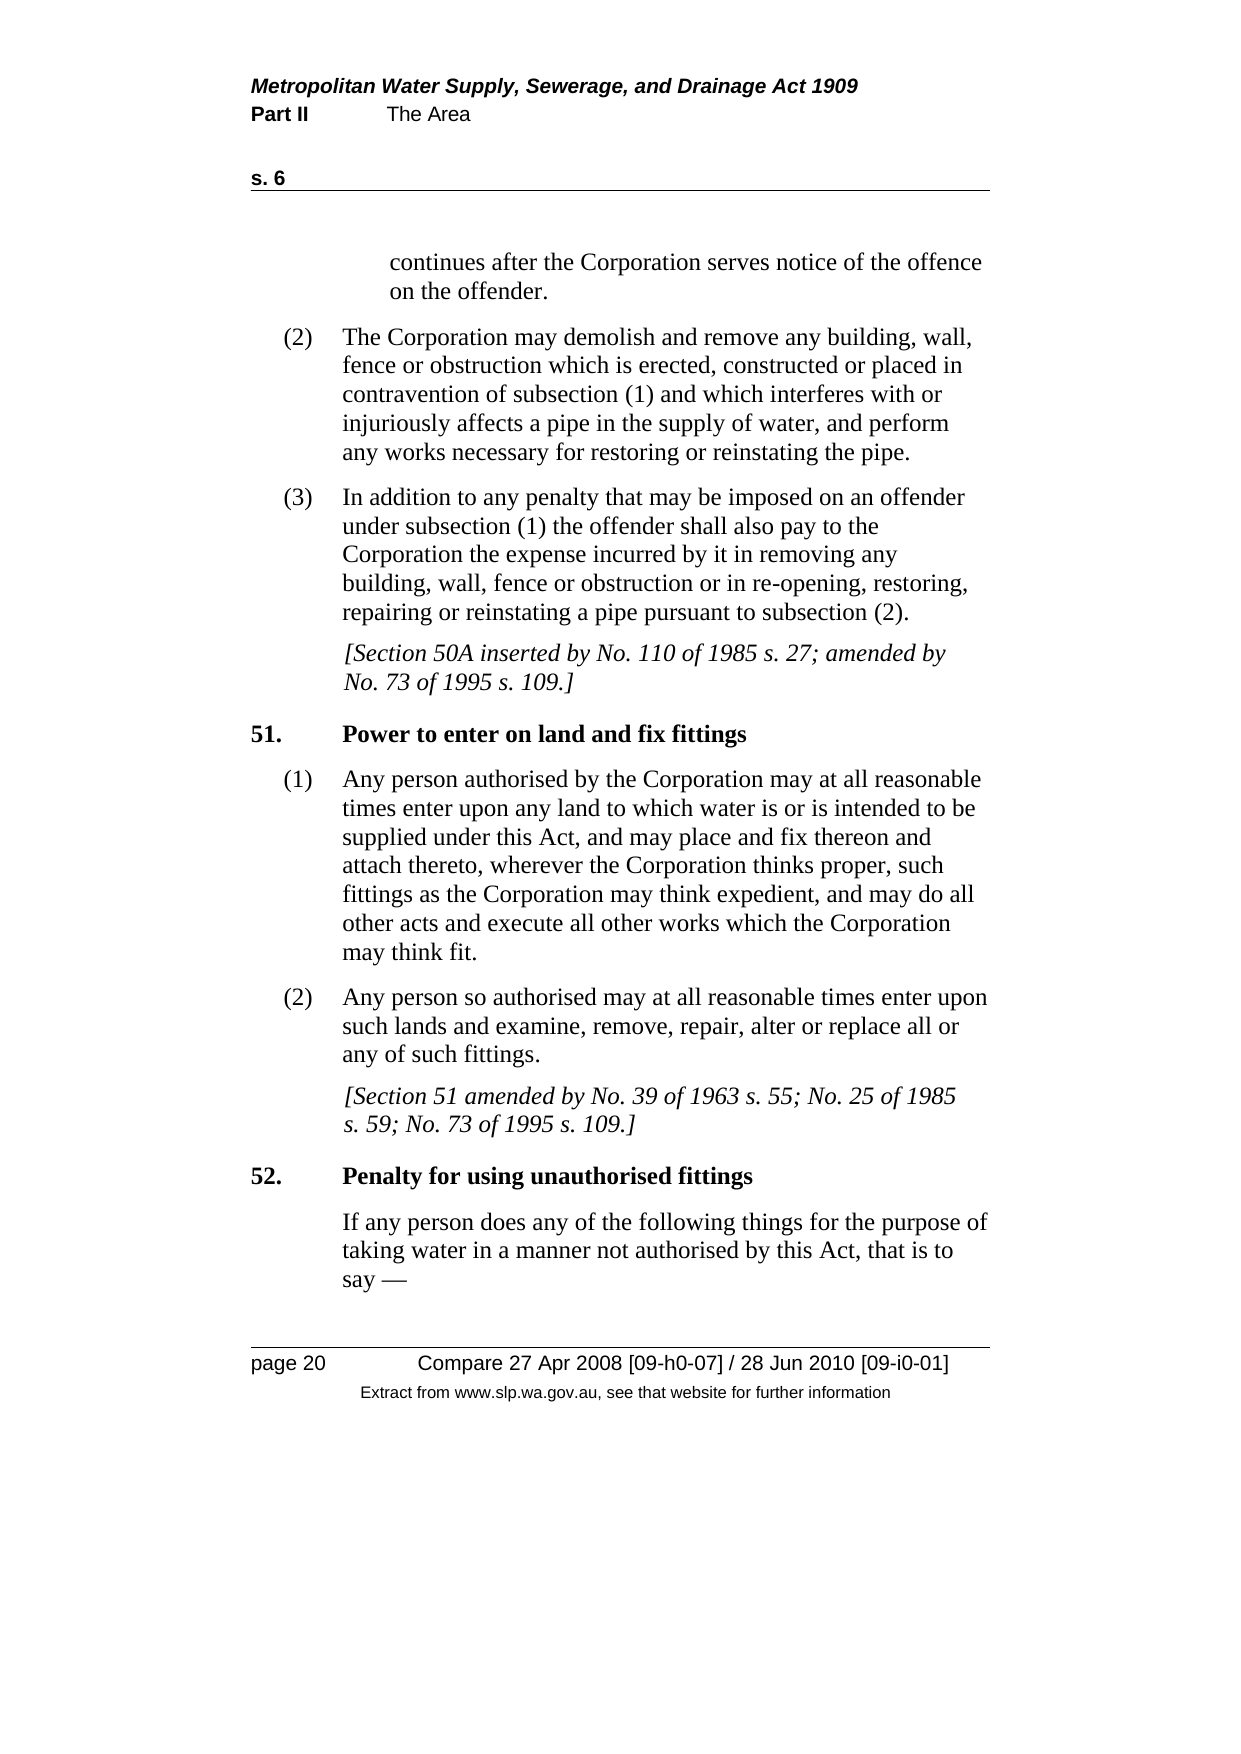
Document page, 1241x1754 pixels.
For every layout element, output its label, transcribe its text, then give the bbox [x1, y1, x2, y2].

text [251, 247, 990, 305]
text If any person does any of the following things for the purpose of taking water in a manner not authorised by this Act, that is to say — [251, 1207, 990, 1293]
text (1) Any person authorised by the Corporation may at all reasonable times enter upon any land to which water is or is intended to be supplied under this Act, and may place and fix thereon and attach thereto, wherever the Corporation thinks proper, such fittings as the Corporation may think expedient, and may do all other acts and execute all other works which the Corporation may think fit. [251, 764, 990, 965]
text [Section 50A inserted by No. 110 of 1985 s. 27; amended by No. 73 of 1995 s. 109.] [251, 638, 990, 696]
text (2) Any person so authorised may at all reasonable times enter upon such lands and examine, remove, repair, alter or replace all or any of such fittings. [251, 982, 990, 1068]
text (3) In addition to any penalty that may be imposed on an offender under subsection (1) the offender shall also pay to the Corporation the expense incurred by it in removing any building, wall, fence or obstruction or in re-opening, restoring, repairing or reinstating a pipe pursuant to subsection (2). [251, 482, 990, 626]
subtitle 52. Penalty for using unauthorised fittings [251, 1161, 990, 1190]
subtitle 51. Power to enter on land and fix fittings [251, 719, 990, 747]
text [Section 51 amended by No. 39 of 1963 s. 55; No. 25 of 1985 s. 59; No. 73 of 1995 s. 109.] [251, 1081, 990, 1138]
text (2) The Corporation may demolish and remove any building, wall, fence or obstruction which is erected, constructed or placed in contravention of subsection (1) and which interferes with or injuriously affects a pipe in the supply of water, and perform any works necessary for restoring or reinstating the pipe. [251, 322, 990, 465]
